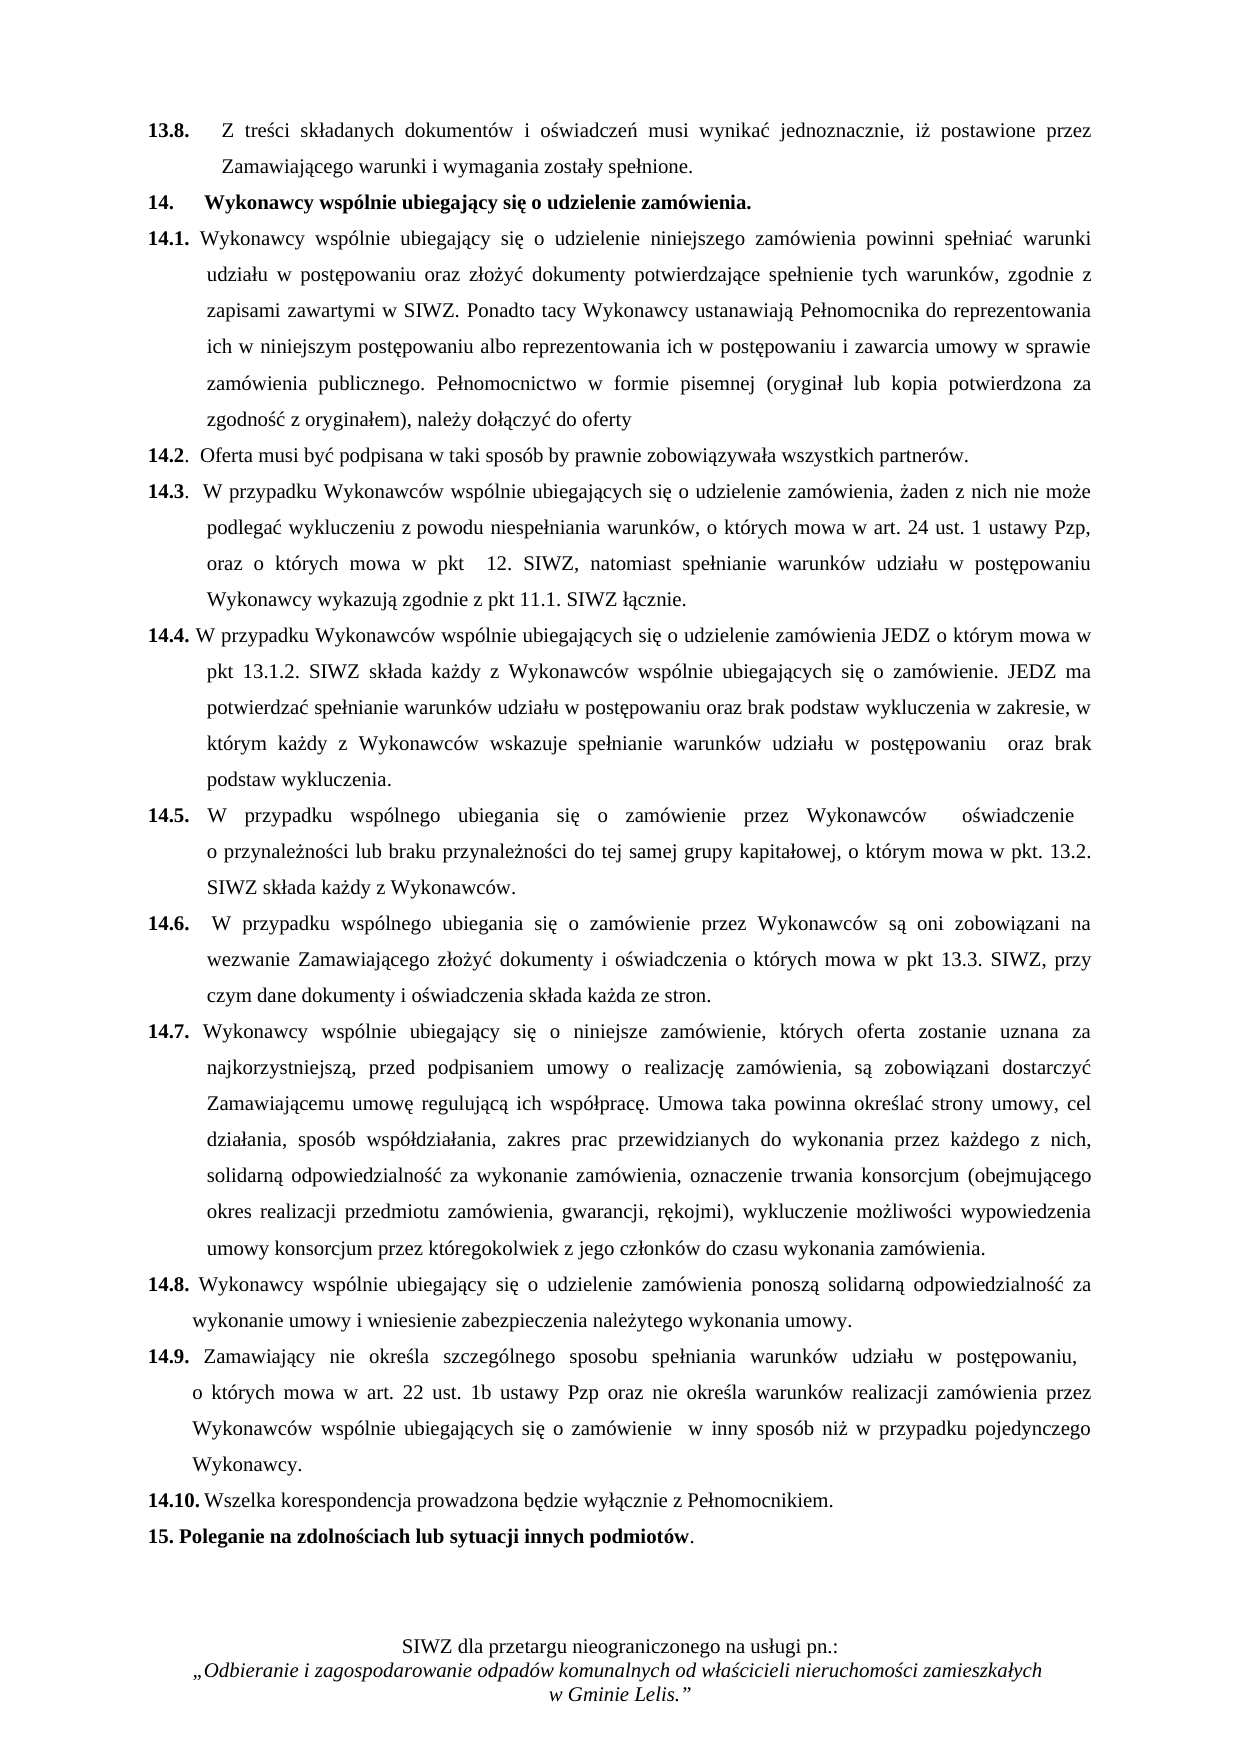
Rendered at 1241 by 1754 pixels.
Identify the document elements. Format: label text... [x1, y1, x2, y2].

list Wykonawcy wspólnie ubiegający się o udzielenie zamówienia. [148, 190, 1093, 214]
text 14.9. Zamawiający nie określa szczególnego sposobu spełniania warunków udziału w postępowaniu, o których mowa w art. 22 ust. 1b ustawy Pzp oraz nie określa warunków realizacji zamówienia przez Wykonawców wspólnie ubiegających się o zamówienie w inny sposób niż w przypadku pojedynczego Wykonawcy. [148, 1344, 1093, 1476]
text 14.5. W przypadku wspólnego ubiegania się o zamówienie przez Wykonawców oświadczenie o przynależności lub braku przynależności do tej samej grupy kapitałowej, o którym mowa w pkt. 13.2. SIWZ składa każdy z Wykonawców. [148, 803, 1093, 899]
list Wszelka korespondencja prowadzona będzie wyłącznie z Pełnomocnikiem. [148, 1488, 1093, 1512]
text 14.6. W przypadku wspólnego ubiegania się o zamówienie przez Wykonawców są oni zobowiązani na wezwanie Zamawiającego złożyć dokumenty i oświadczenia o których mowa w pkt 13.3. SIWZ, przy czym dane dokumenty i oświadczenia składa każda ze stron. [148, 911, 1093, 1007]
text 14.2. Oferta musi być podpisana w taki sposób by prawnie zobowiązywała wszystkich partnerów. [148, 443, 1093, 467]
text 14.8. Wykonawcy wspólnie ubiegający się o udzielenie zamówienia ponoszą solidarną odpowiedzialność za wykonanie umowy i wniesienie zabezpieczenia należytego wykonania umowy. [148, 1272, 1093, 1332]
text 14.7. Wykonawcy wspólnie ubiegający się o niniejsze zamówienie, których oferta zostanie uznana za najkorzystniejszą, przed podpisaniem umowy o realizację zamówienia, są zobowiązani dostarczyć Zamawiającemu umowę regulującą ich współpracę. Umowa taka powinna określać strony umowy, cel działania, sposób współdziałania, zakres prac przewidzianych do wykonania przez każdego z nich, solidarną odpowiedzialność za wykonanie zamówienia, oznaczenie trwania konsorcjum (obejmującego okres realizacji przedmiotu zamówienia, gwarancji, rękojmi), wykluczenie możliwości wypowiedzenia umowy konsorcjum przez któregokolwiek z jego członków do czasu wykonania zamówienia. [148, 1019, 1093, 1259]
text 15. Poleganie na zdolnościach lub sytuacji innych podmiotów. [148, 1524, 1093, 1548]
text 14.1. Wykonawcy wspólnie ubiegający się o udzielenie niniejszego zamówienia powinni spełniać warunki udziału w postępowaniu oraz złożyć dokumenty potwierdzające spełnienie tych warunków, zgodnie z zapisami zawartymi w SIWZ. Ponadto tacy Wykonawcy ustanawiają Pełnomocnika do reprezentowania ich w niniejszym postępowaniu albo reprezentowania ich w postępowaniu i zawarcia umowy w sprawie zamówienia publicznego. Pełnomocnictwo w formie pisemnej (oryginał lub kopia potwierdzona za zgodność z oryginałem), należy dołączyć do oferty [148, 226, 1093, 431]
text 14.3. W przypadku Wykonawców wspólnie ubiegających się o udzielenie zamówienia, żaden z nich nie może podlegać wykluczeniu z powodu niespełniania warunków, o których mowa w art. 24 ust. 1 ustawy Pzp, oraz o których mowa w pkt 12. SIWZ, natomiast spełnianie warunków udziału w postępowaniu Wykonawcy wykazują zgodnie z pkt 11.1. SIWZ łącznie. [148, 479, 1093, 611]
text 14.4. W przypadku Wykonawców wspólnie ubiegających się o udzielenie zamówienia JEDZ o którym mowa w pkt 13.1.2. SIWZ składa każdy z Wykonawców wspólnie ubiegających się o zamówienie. JEDZ ma potwierdzać spełnianie warunków udziału w postępowaniu oraz brak podstaw wykluczenia w zakresie, w którym każdy z Wykonawców wskazuje spełnianie warunków udziału w postępowaniu oraz brak podstaw wykluczenia. [148, 623, 1093, 791]
list Z treści składanych dokumentów i oświadczeń musi wynikać jednoznacznie, iż postawione przez Zamawiającego warunki i wymagania zostały spełnione. [148, 118, 1093, 178]
